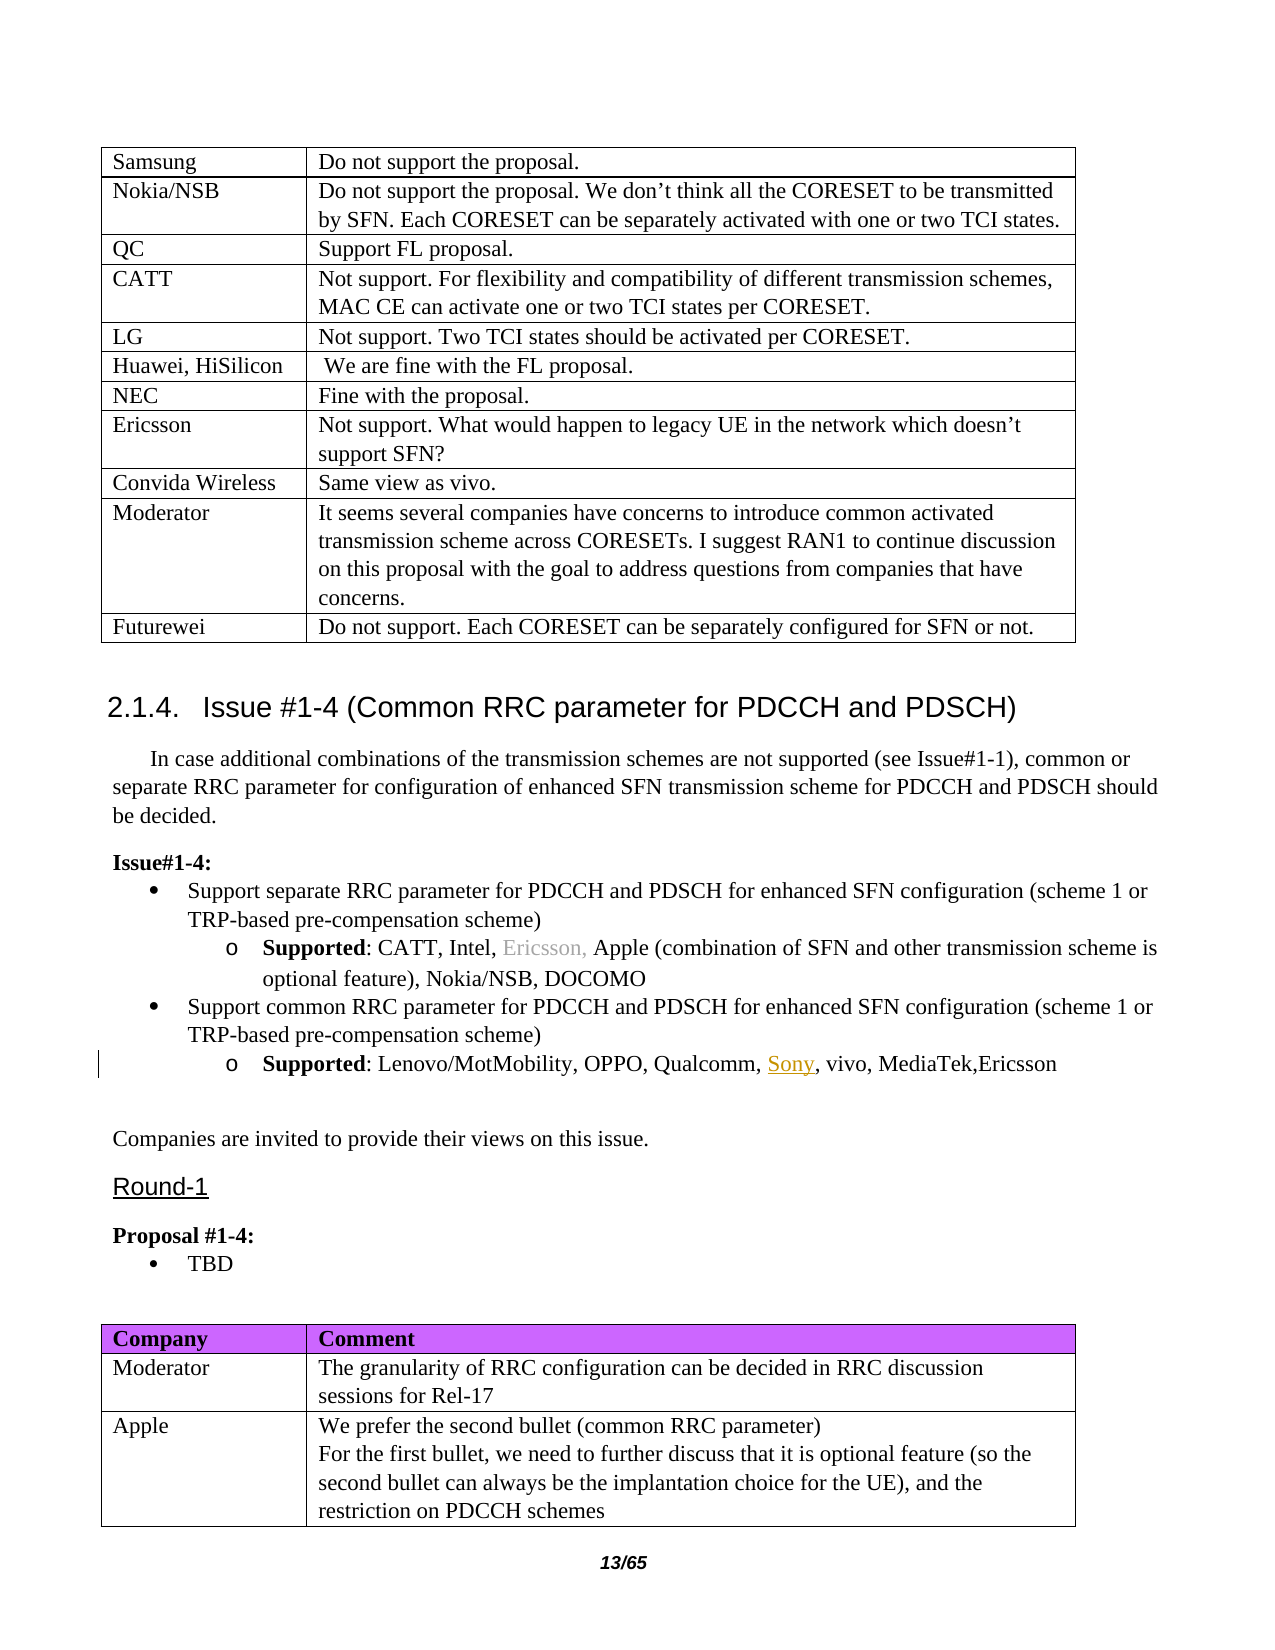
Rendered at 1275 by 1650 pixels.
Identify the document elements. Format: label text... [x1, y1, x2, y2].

text Issue#1-4: [112, 849, 1172, 875]
table_header Company [102, 1325, 306, 1353]
table_cell The granularity of RRC configuration can be decided in RRC discussion sessions for Rel-17 [307, 1354, 1075, 1411]
table_cell Not support. Two TCI states should be activated per CORESET. [307, 323, 1075, 351]
table_cell Do not support. Each CORESET can be separately configured for SFN or not. [307, 614, 1075, 642]
table_cell Nokia/NSB [102, 178, 306, 234]
table_cell Not support. For flexibility and compatibility of different transmission schemes, MAC CE can activate one or two TCI states per CORESET. [307, 265, 1075, 322]
table_cell Samsung [102, 148, 306, 176]
subtitle Round-1 [112, 1172, 1172, 1201]
table_header Comment [307, 1325, 1075, 1353]
table_cell Huawei, HiSilicon [102, 352, 306, 381]
table_cell It seems several companies have concerns to introduce common activated transmission scheme across CORESETs. I suggest RAN1 to continue discussion on this proposal with the goal to address questions from companies that have concerns. [307, 499, 1075, 612]
table_cell Do not support the proposal. We don’t think all the CORESET to be transmitted by SFN. Each CORESET can be separately activated with one or two TCI states. [307, 178, 1075, 234]
subtitle Issue #1-4 (Common RRC parameter for PDCCH and PDSCH) [107, 690, 1172, 724]
table_cell CATT [102, 265, 306, 322]
table_cell Convida Wireless [102, 469, 306, 498]
list TBD [150, 1251, 1172, 1277]
table_cell We are fine with the FL proposal. [307, 352, 1075, 381]
list Support separate RRC parameter for PDCCH and PDSCH for enhanced SFN configuration (scheme 1 or TRP-based pre-compensation scheme) [150, 877, 1172, 932]
table_cell Support FL proposal. [307, 235, 1075, 264]
table_cell Futurewei [102, 614, 306, 642]
table_cell We prefer the second bullet (common RRC parameter) For the first bullet, we need to further discuss that it is optional feature (so the second bullet can always be the implantation choice for the UE), and the restriction on PDCCH schemes [307, 1412, 1075, 1526]
table_cell QC [102, 235, 306, 264]
table_cell LG [102, 323, 306, 351]
text Proposal #1-4: [112, 1222, 1172, 1248]
text Companies are invited to provide their views on this issue. [112, 1125, 1172, 1151]
list Supported: CATT, Intel, Ericsson, Apple (combination of SFN and other transmission scheme is optional feature), Nokia/NSB, DOCOMO [225, 934, 1172, 991]
table_cell Same view as vivo. [307, 469, 1075, 498]
table_cell Apple [102, 1412, 306, 1526]
table_cell NEC [102, 382, 306, 410]
table_cell Fine with the proposal. [307, 382, 1075, 410]
text In case additional combinations of the transmission schemes are not supported (see Issue#1-1), common or separate RRC parameter for configuration of enhanced SFN transmission scheme for PDCCH and PDSCH should be decided. [112, 745, 1172, 828]
table_cell Moderator [102, 1354, 306, 1411]
table_cell Ericsson [102, 411, 306, 468]
table_cell Do not support the proposal. [307, 148, 1075, 176]
list Support common RRC parameter for PDCCH and PDSCH for enhanced SFN configuration (scheme 1 or TRP-based pre-compensation scheme) [150, 993, 1172, 1048]
table_cell Not support. What would happen to legacy UE in the network which doesn’t support SFN? [307, 411, 1075, 468]
table_cell Moderator [102, 499, 306, 612]
list Supported: Lenovo/MotMobility, OPPO, Qualcomm, , vivo, MediaTek,Ericsson [225, 1050, 1172, 1078]
